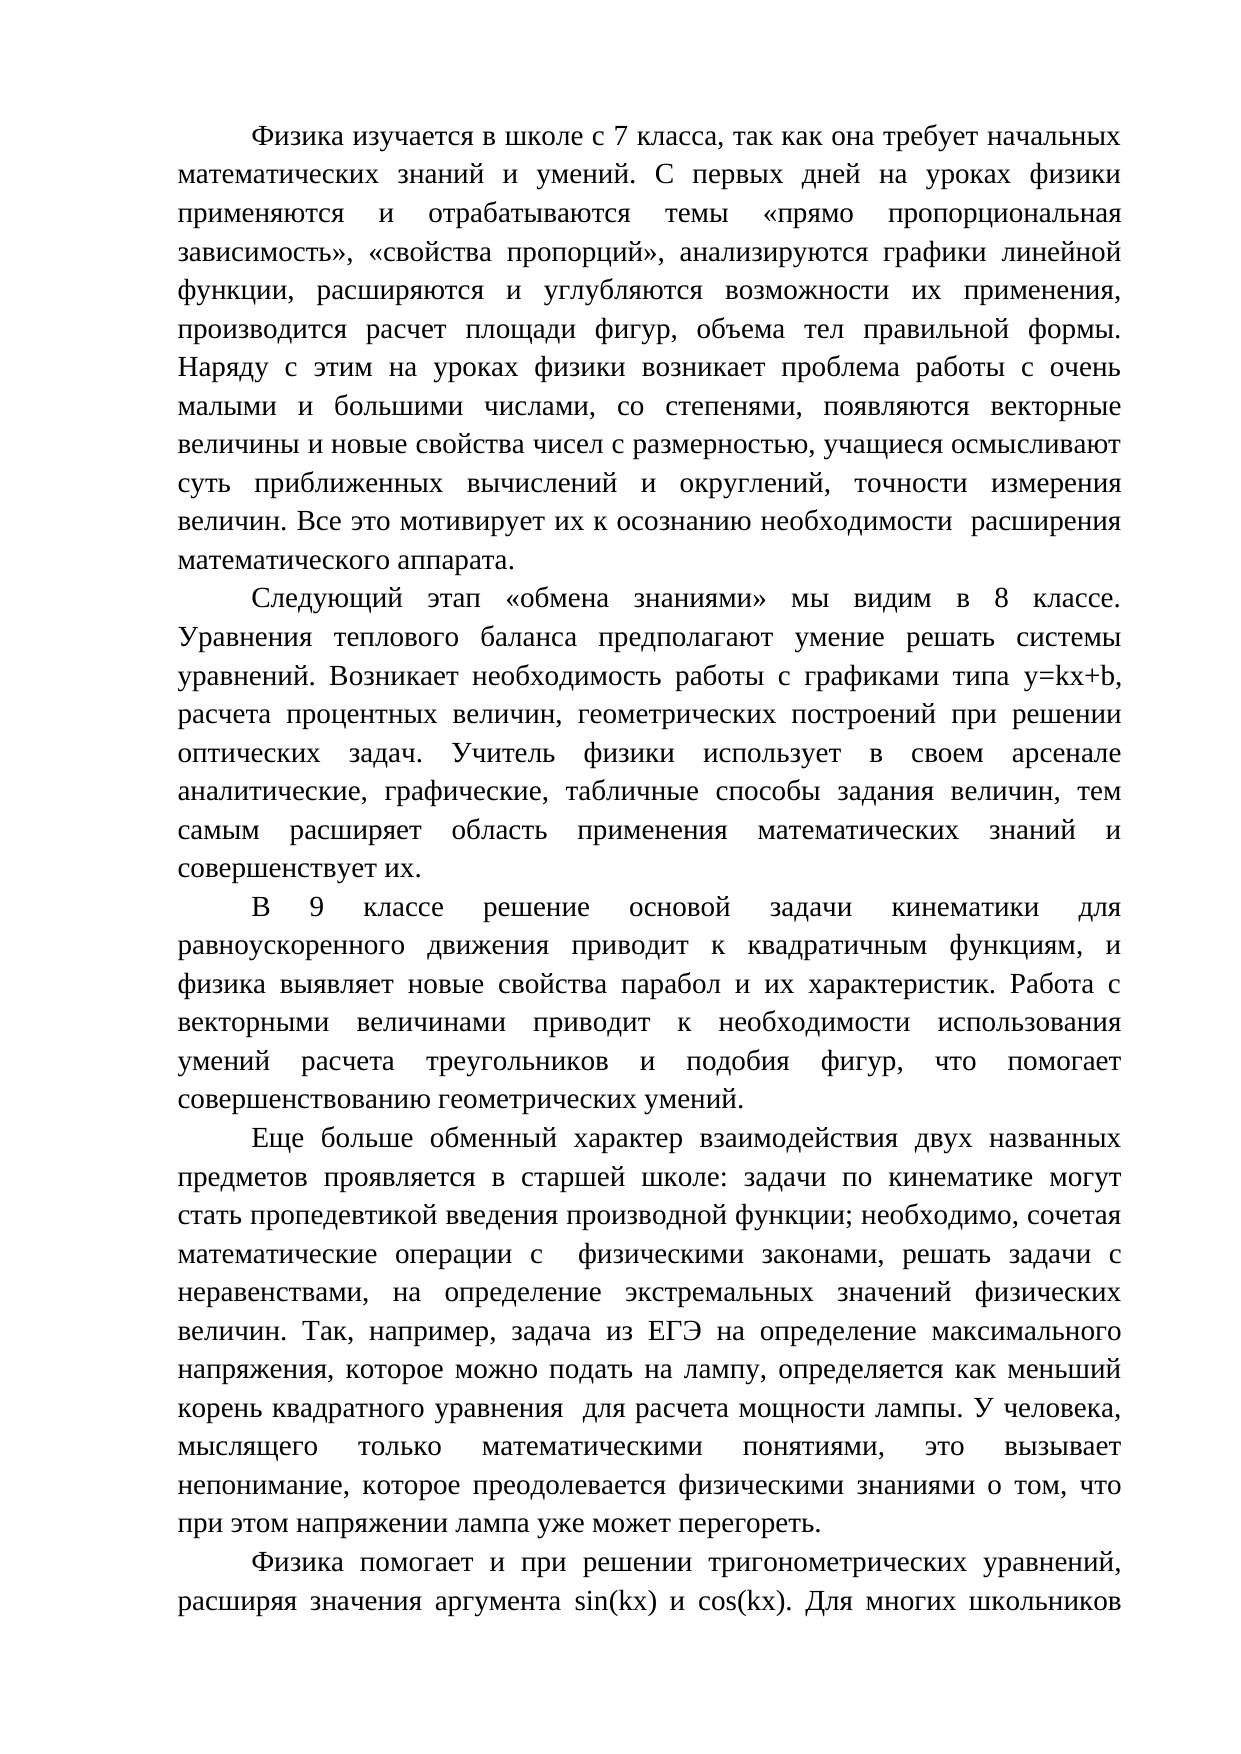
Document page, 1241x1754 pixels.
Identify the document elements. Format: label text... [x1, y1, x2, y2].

text Следующий этап «обмена знаниями» мы видим в 8 классе. Уравнения теплового баланса предполагают умение решать системы уравнений. Возникает необходимость работы с графиками типа y=kx+b, расчета процентных величин, геометрических построений при решении оптических задач. Учитель физики использует в своем арсенале аналитические, графические, табличные способы задания величин, тем самым расширяет область применения математических знаний и совершенствует их. [177, 581, 1122, 884]
text В 9 классе решение основой задачи кинематики для равноускоренного движения приводит к квадратичным функциям, и физика выявляет новые свойства парабол и их характеристик. Работа с векторными величинами приводит к необходимости использования умений расчета треугольников и подобия фигур, что помогает совершенствованию геометрических умений. [177, 889, 1122, 1115]
text Еще больше обменный характер взаимодействия двух названных предметов проявляется в старшей школе: задачи по кинематике могут стать пропедевтикой введения производной функции; необходимо, сочетая математические операции с физическими законами, решать задачи с неравенствами, на определение экстремальных значений физических величин. Так, например, задача из ЕГЭ на определение максимального напряжения, которое можно подать на лампу, определяется как меньший корень квадратного уравнения для расчета мощности лампы. У человека, мыслящего только математическими понятиями, это вызывает непонимание, которое преодолевается физическими знаниями о том, что при этом напряжении лампа уже может перегореть. [177, 1120, 1122, 1539]
text Физика изучается в школе с 7 класса, так как она требует начальных математических знаний и умений. С первых дней на уроках физики применяются и отрабатываются темы «прямо пропорциональная зависимость», «свойства пропорций», анализируются графики линейной функции, расширяются и углубляются возможности их применения, производится расчет площади фигур, объема тел правильной формы. Наряду с этим на уроках физики возникает проблема работы с очень малыми и большими числами, со степенями, появляются векторные величины и новые свойства чисел с размерностью, учащиеся осмысливают суть приближенных вычислений и округлений, точности измерения величин. Все это мотивирует их к осознанию необходимости расширения математического аппарата. [177, 118, 1122, 576]
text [177, 1544, 1122, 1616]
